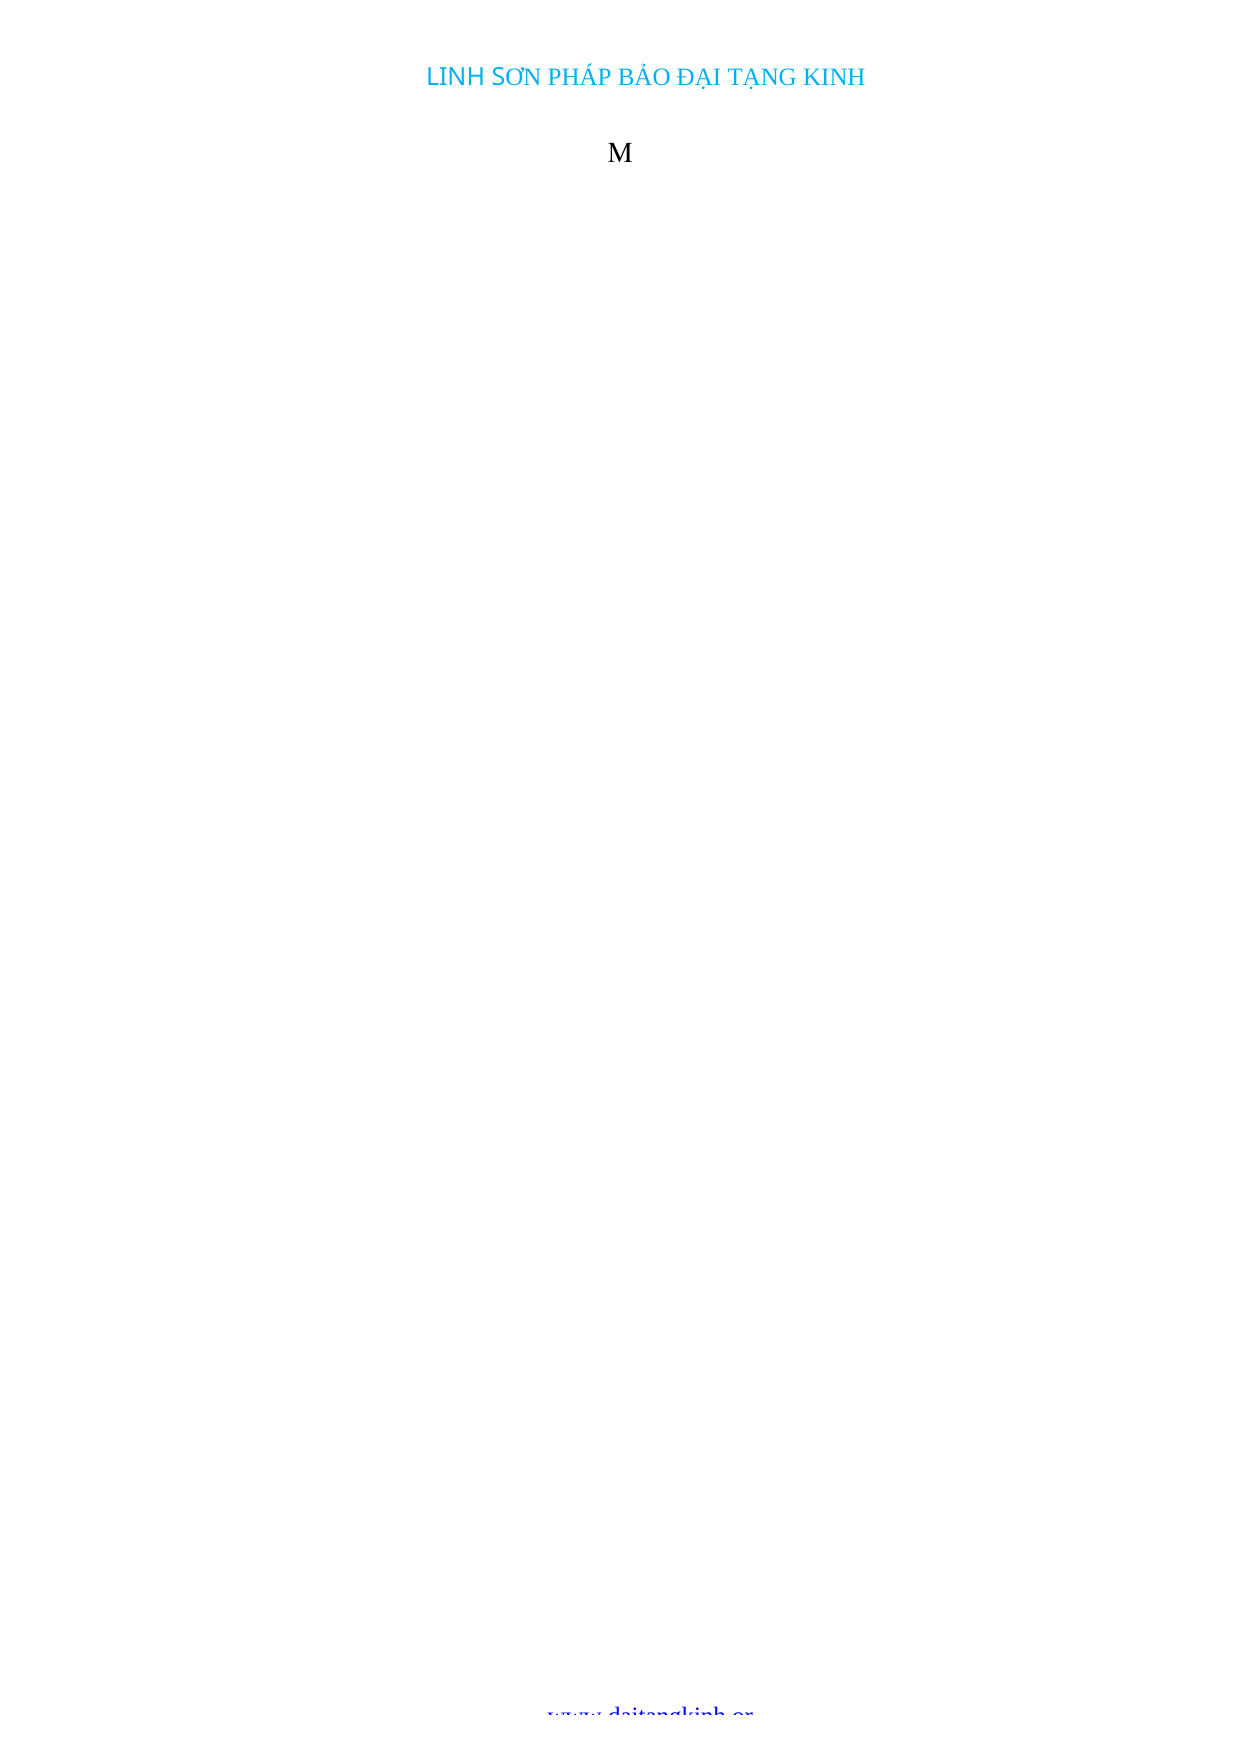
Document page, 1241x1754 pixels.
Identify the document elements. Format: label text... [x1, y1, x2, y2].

subtitle  [135, 143, 1105, 169]
